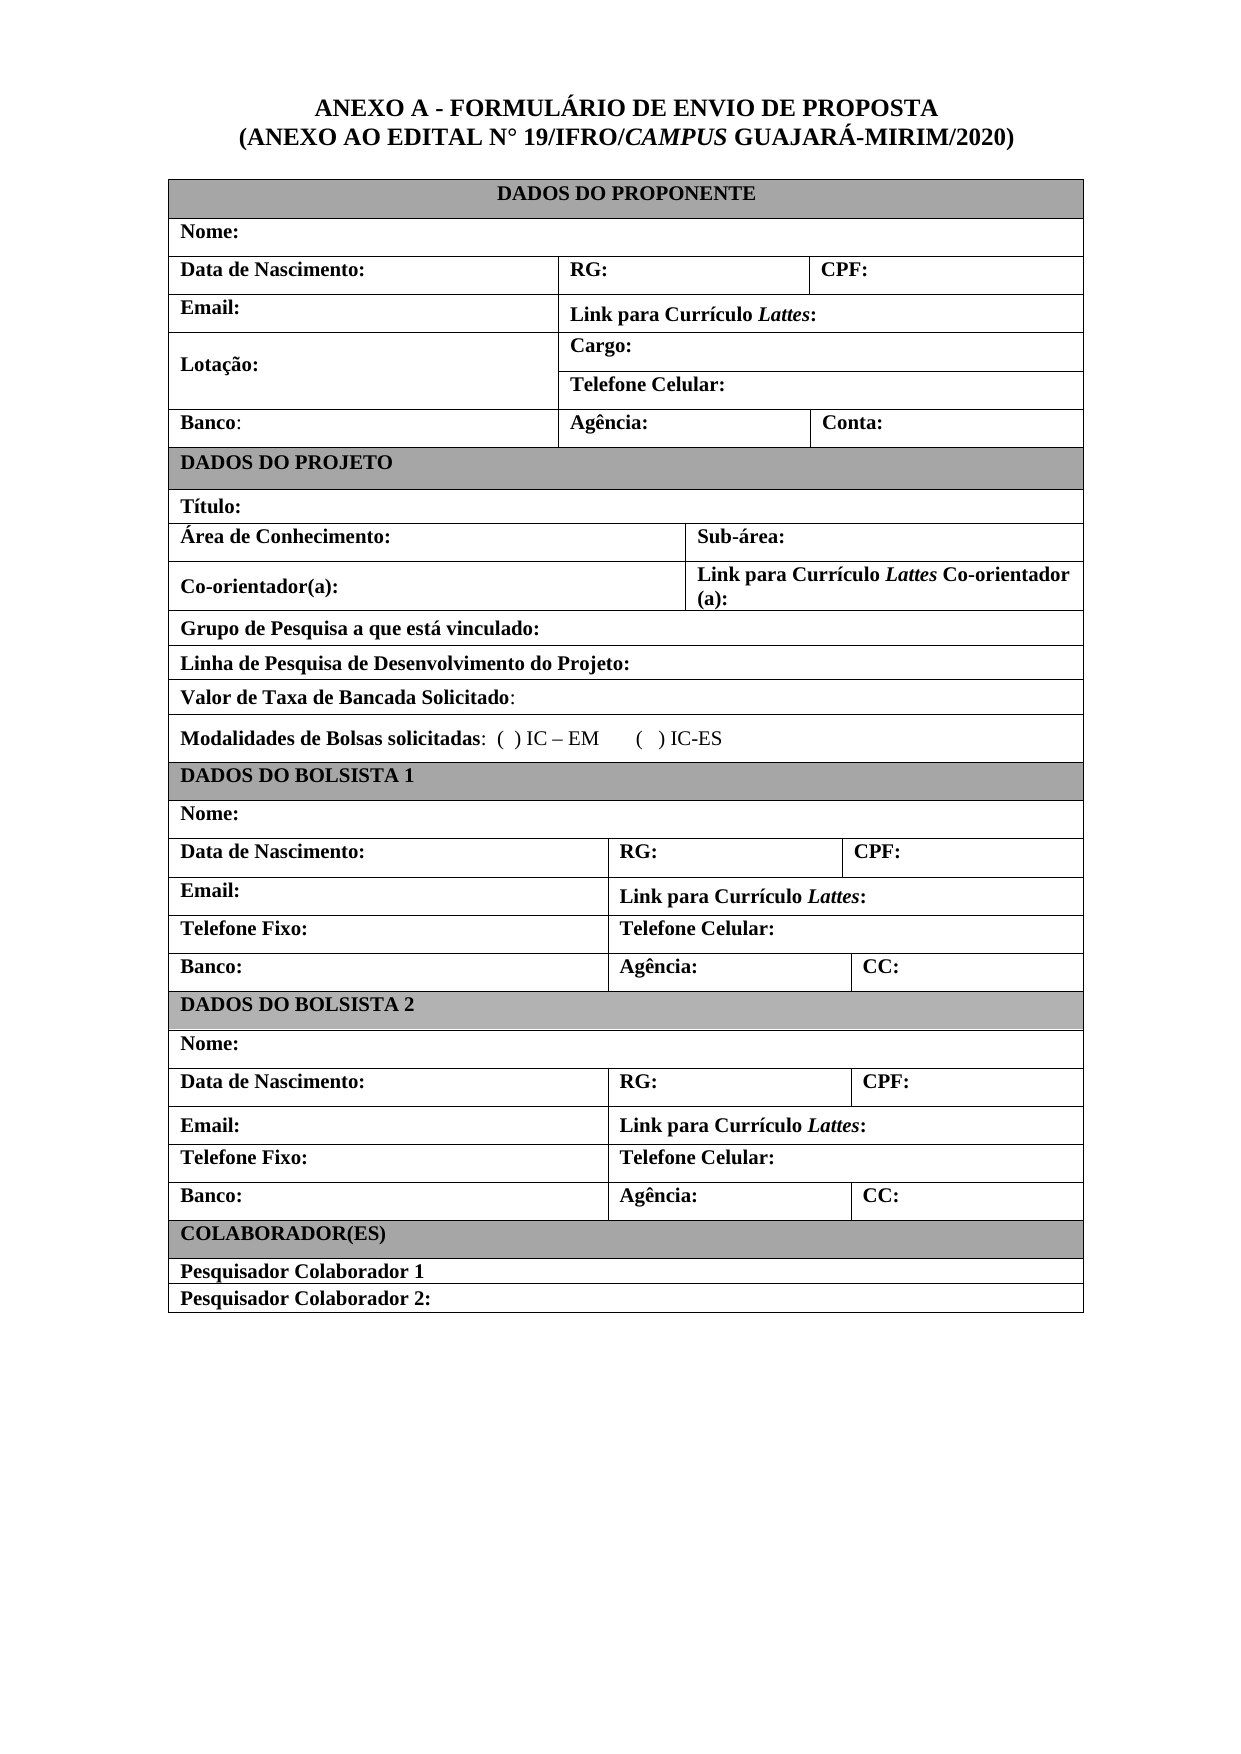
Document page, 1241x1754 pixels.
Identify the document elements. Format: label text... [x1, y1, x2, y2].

table_cell Título: [169, 490, 1083, 523]
table_cell Agência: [559, 410, 810, 447]
table_cell Data de Nascimento: [169, 257, 558, 294]
table_cell Nome: [169, 801, 1083, 838]
table_cell Telefone Celular: [609, 1145, 1083, 1182]
table_cell Nome: [169, 219, 1083, 256]
table_cell RG: [609, 839, 842, 877]
table_cell DADOS DO BOLSISTA 1 [169, 763, 1083, 800]
table_header DADOS DO PROPONENTE [169, 180, 1083, 218]
table_cell Telefone Celular: [559, 372, 1083, 409]
table_cell Banco: [169, 410, 558, 447]
table_cell Banco: [169, 1183, 608, 1220]
table_cell Sub-área: [686, 524, 1083, 561]
table_cell Linha de Pesquisa de Desenvolvimento do Projeto: [169, 646, 1083, 679]
table_cell Pesquisador Colaborador 2: [169, 1284, 1083, 1312]
table_cell Valor de Taxa de Bancada Solicitado: [169, 680, 1083, 714]
table_cell Telefone Fixo: [169, 1145, 608, 1182]
table_cell Pesquisador Colaborador 1 [169, 1259, 1083, 1283]
table_cell Área de Conhecimento: [169, 524, 685, 561]
table_cell CPF: [852, 1069, 1083, 1106]
table_cell Link para Currículo Lattes: [609, 878, 1083, 915]
text ANEXO A - FORMULÁRIO DE ENVIO DE PROPOSTA [60, 93, 1192, 122]
table_cell CPF: [843, 839, 1083, 877]
table_cell Email: [169, 295, 558, 332]
table_cell DADOS DO BOLSISTA 2 [169, 992, 1083, 1029]
table_cell Co-orientador(a): [169, 562, 685, 610]
table_cell Data de Nascimento: [169, 839, 608, 877]
table_cell COLABORADOR(ES) [169, 1221, 1083, 1258]
table_cell Lotação: [169, 333, 558, 409]
table_cell Cargo: [559, 333, 1083, 371]
table_cell Modalidades de Bolsas solicitadas: ( ) IC – EM ( ) IC-ES [169, 715, 1083, 762]
table_cell Conta: [811, 410, 1083, 447]
table_cell DADOS DO PROJETO [169, 448, 1083, 489]
table_cell Telefone Celular: [609, 916, 1083, 953]
table_cell CPF: [810, 257, 1083, 294]
table_cell Grupo de Pesquisa a que está vinculado: [169, 611, 1083, 645]
table_cell Link para Currículo Lattes Co-orientador (a): [686, 562, 1083, 610]
text (ANEXO AO EDITAL N° 19/IFRO/CAMPUS GUAJARÁ-MIRIM/2020) [60, 122, 1192, 151]
table_cell Telefone Fixo: [169, 916, 608, 953]
table_cell Email: [169, 1107, 608, 1143]
table_cell Agência: [609, 954, 851, 991]
table_cell CC: [852, 1183, 1083, 1220]
table_cell Data de Nascimento: [169, 1069, 608, 1106]
table_cell RG: [609, 1069, 851, 1106]
table_cell Agência: [609, 1183, 851, 1220]
table_cell Banco: [169, 954, 608, 991]
table_cell Link para Currículo Lattes: [609, 1107, 1083, 1143]
table_cell Nome: [169, 1031, 1083, 1068]
table_cell Email: [169, 878, 608, 915]
table_cell Link para Currículo Lattes: [559, 295, 1083, 332]
table_cell CC: [852, 954, 1083, 991]
table_cell RG: [559, 257, 809, 294]
